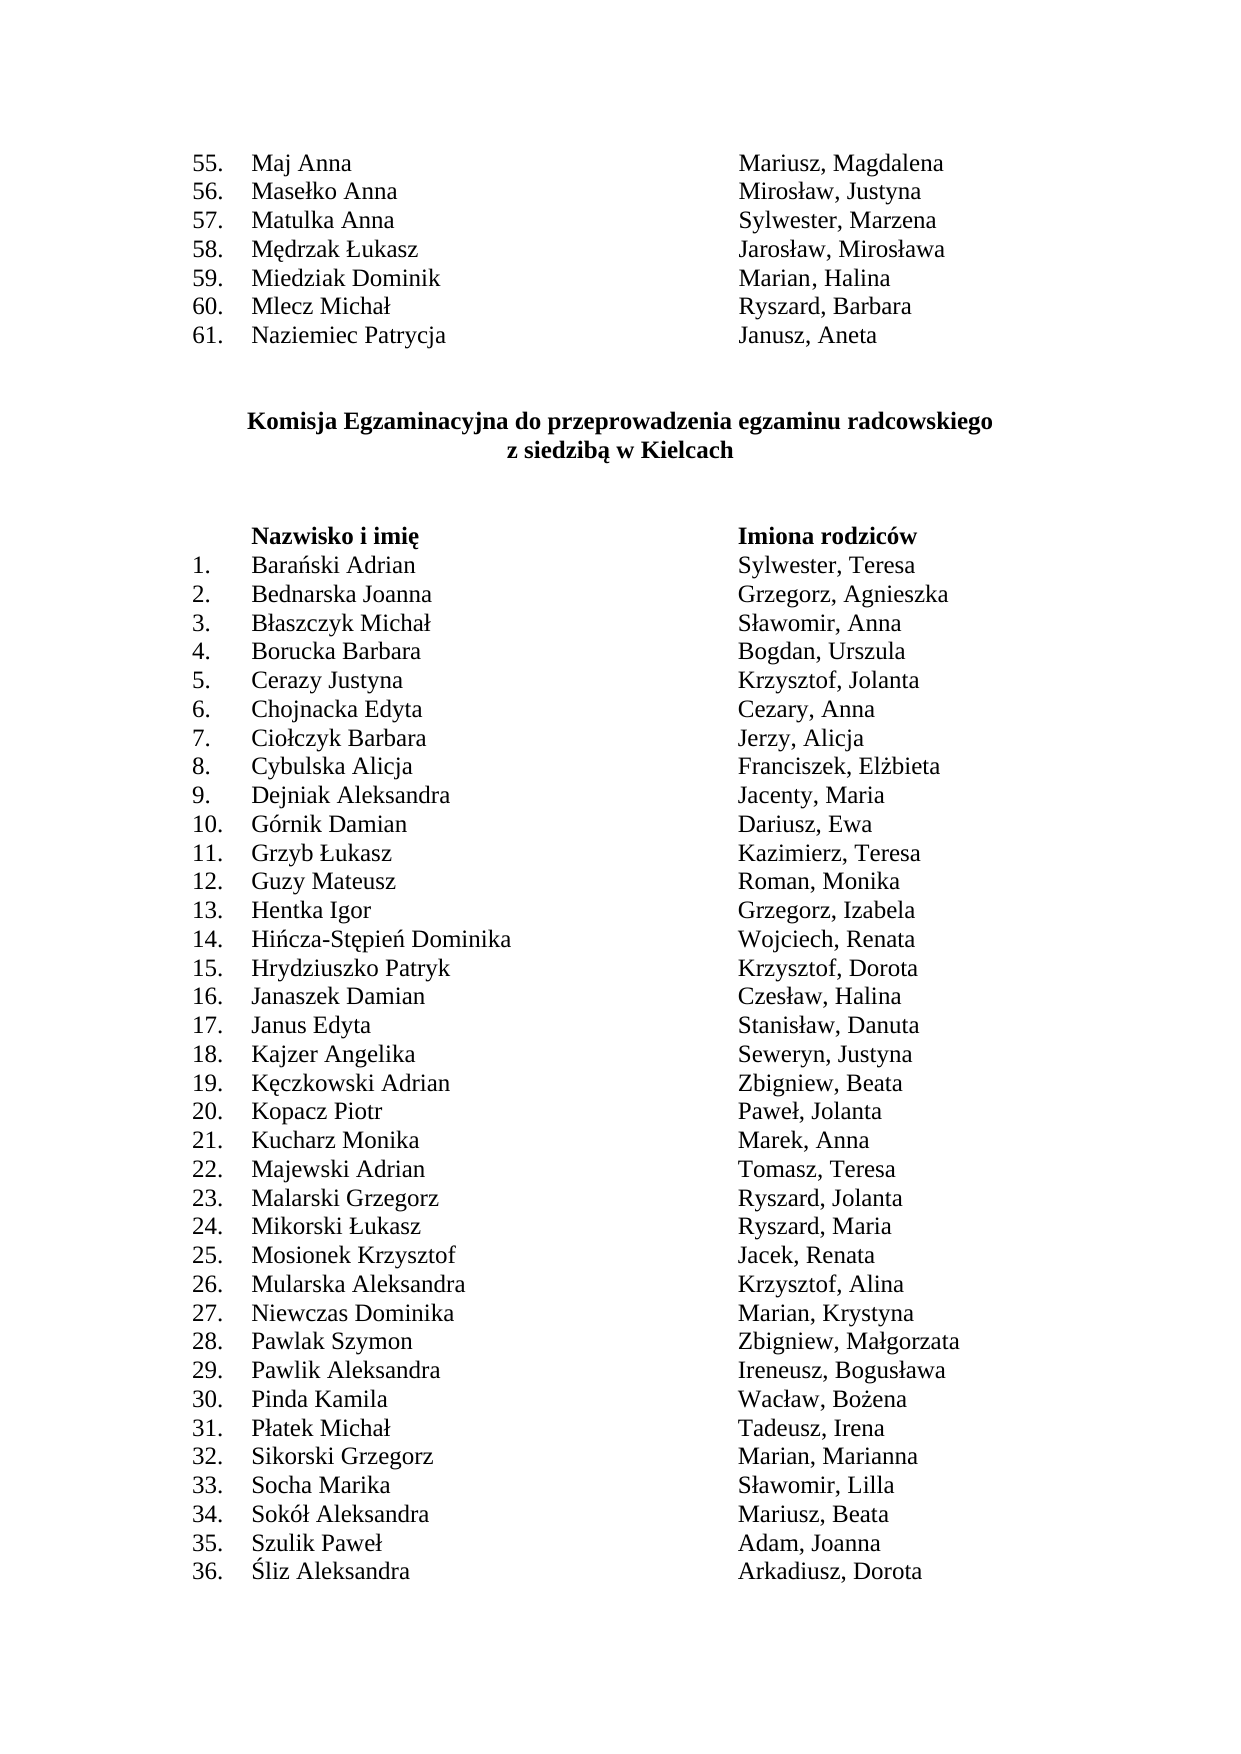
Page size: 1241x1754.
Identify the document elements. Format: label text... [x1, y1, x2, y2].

list Chojnacka Edyta Cezary, Anna [192, 694, 1093, 723]
list Kajzer Angelika Seweryn, Justyna [192, 1039, 1093, 1068]
text 57. Matulka Anna Sylwester, Marzena [192, 205, 1093, 234]
list Dejniak Aleksandra Jacenty, Maria [192, 780, 1093, 809]
text Nazwisko i imię Imiona rodziców [148, 521, 1093, 550]
list Pinda Kamila Wacław, Bożena [192, 1384, 1093, 1413]
list Mikorski Łukasz Ryszard, Maria [192, 1211, 1093, 1240]
list Kopacz Piotr Paweł, Jolanta [192, 1096, 1093, 1125]
list Sokół Aleksandra Mariusz, Beata [192, 1499, 1093, 1528]
list Kęczkowski Adrian Zbigniew, Beata [192, 1068, 1093, 1096]
text 60. Mlecz Michał Ryszard, Barbara [192, 291, 1093, 320]
list Borucka Barbara Bogdan, Urszula [192, 636, 1093, 665]
list Ciołczyk Barbara Jerzy, Alicja [192, 723, 1093, 751]
list Kucharz Monika Marek, Anna [192, 1125, 1093, 1154]
text z siedzibą w Kielcach [148, 435, 1093, 464]
list Barański Adrian Sylwester, Teresa [192, 550, 1093, 579]
list Górnik Damian Dariusz, Ewa [192, 809, 1093, 838]
list Szulik Paweł Adam, Joanna [192, 1528, 1093, 1556]
list Śliz Aleksandra Arkadiusz, Dorota [192, 1556, 1093, 1585]
list Cerazy Justyna Krzysztof, Jolanta [192, 665, 1093, 694]
list Hentka Igor Grzegorz, Izabela [192, 895, 1093, 924]
list Hrydziuszko Patryk Krzysztof, Dorota [192, 953, 1093, 981]
list Płatek Michał Tadeusz, Irena [192, 1413, 1093, 1441]
list Pawlak Szymon Zbigniew, Małgorzata [192, 1326, 1093, 1355]
list Socha Marika Sławomir, Lilla [192, 1470, 1093, 1499]
list Janaszek Damian Czesław, Halina [192, 981, 1093, 1010]
list Janus Edyta Stanisław, Danuta [192, 1010, 1093, 1039]
list Mosionek Krzysztof Jacek, Renata [192, 1240, 1093, 1269]
text 56. Masełko Anna Mirosław, Justyna [192, 176, 1093, 205]
list Hińcza-Stępień Dominika Wojciech, Renata [192, 924, 1093, 953]
list Majewski Adrian Tomasz, Teresa [192, 1154, 1093, 1183]
list Cybulska Alicja Franciszek, Elżbieta [192, 751, 1093, 780]
list Sikorski Grzegorz Marian, Marianna [192, 1441, 1093, 1470]
list Niewczas Dominika Marian, Krystyna [192, 1298, 1093, 1326]
list Błaszczyk Michał Sławomir, Anna [192, 608, 1093, 636]
list Malarski Grzegorz Ryszard, Jolanta [192, 1183, 1093, 1211]
text 59. Miedziak Dominik Marian , Halina [192, 263, 1093, 291]
text 55. Maj Anna Mariusz, Magdalena [192, 148, 1093, 176]
list Grzyb Łukasz Kazimierz, Teresa [192, 838, 1093, 866]
text Komisja Egzaminacyjna do przeprowadzenia egzaminu radcowskiego [148, 406, 1093, 435]
text 58. Mędrzak Łukasz Jarosław, Mirosława [192, 234, 1093, 263]
list Guzy Mateusz Roman, Monika [192, 866, 1093, 895]
text 61. Naziemiec Patrycja Janusz, Aneta [192, 320, 1093, 349]
list Pawlik Aleksandra Ireneusz, Bogusława [192, 1355, 1093, 1384]
list Bednarska Joanna Grzegorz, Agnieszka [192, 579, 1093, 608]
list Mularska Aleksandra Krzysztof, Alina [192, 1269, 1093, 1298]
